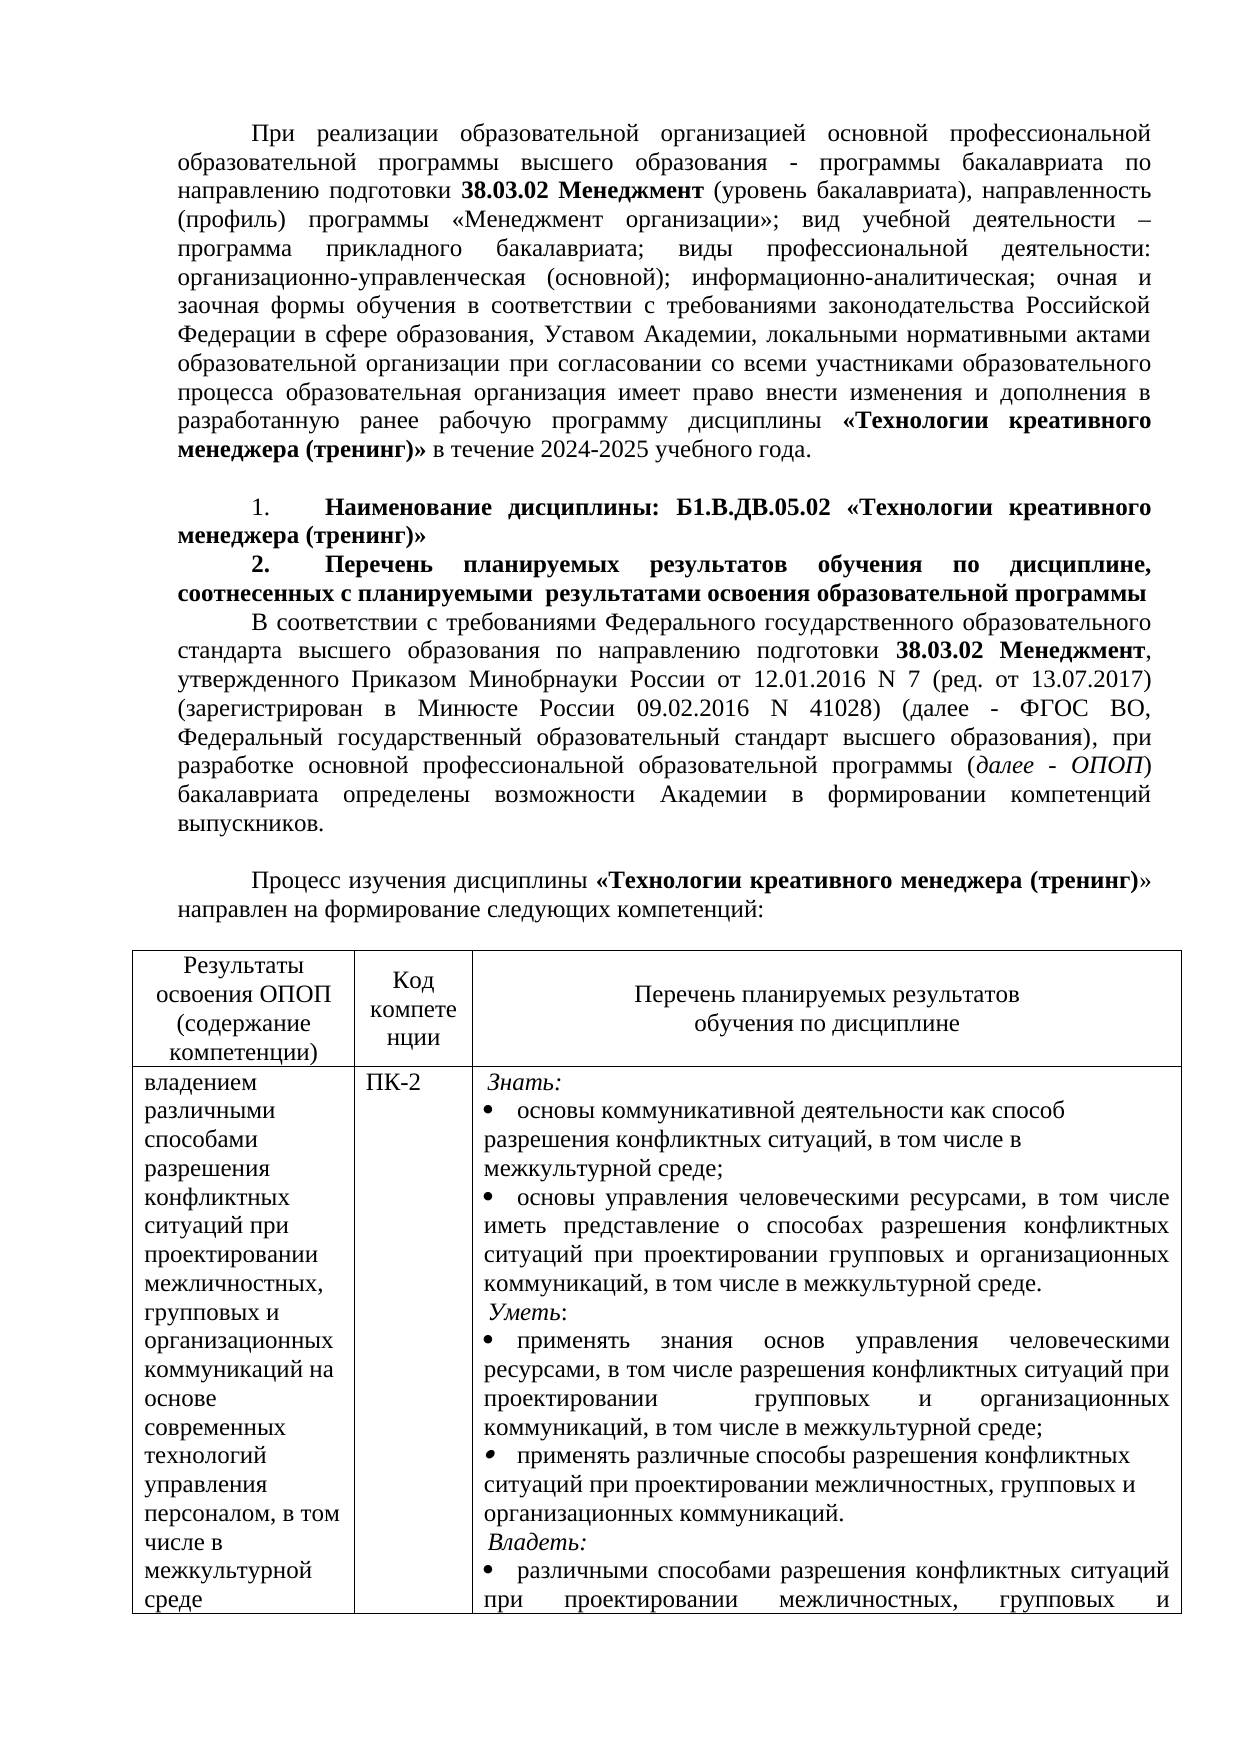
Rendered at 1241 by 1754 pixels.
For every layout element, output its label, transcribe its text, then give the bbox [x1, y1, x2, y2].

table_header Код компетенции [355, 951, 472, 1066]
list Перечень планируемых результатов обучения по дисциплине, соотнесенных с планируемыми результатами освоения образовательной программы [177, 549, 1152, 607]
text Процесс изучения дисциплины «Технологии креативного менеджера (тренинг)» направлен на формирование следующих компетенций: [177, 866, 1152, 923]
text При реализации образовательной организацией основной профессиональной образовательной программы высшего образования - программы бакалавриата по направлению подготовки 38.03.02 Менеджмент (уровень бакалавриата), направленность (профиль) программы «Менеджмент организации»; вид учебной деятельности – программа прикладного бакалавриата; виды профессиональной деятельности: организационно-управленческая (основной); информационно-аналитическая; очная и заочная формы обучения в соответствии с требованиями законодательства Российской Федерации в сфере образования, Уставом Академии, локальными нормативными актами образовательной организации при согласовании со всеми участниками образовательного процесса образовательная организация имеет право внести изменения и дополнения в разработанную ранее рабочую программу дисциплины «Технологии креативного менеджера (тренинг)» в течение 2024-2025 учебного года. [177, 118, 1152, 463]
table_header Результаты освоения ОПОП (содержание компетенции) [133, 951, 354, 1066]
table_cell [133, 1067, 354, 1613]
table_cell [473, 1067, 1181, 1613]
table_header Перечень планируемых результатов обучения по дисциплине [473, 951, 1181, 1066]
table_cell ПК-2 [355, 1067, 472, 1613]
list Наименование дисциплины: Б1.В.ДВ.05.02 «Технологии креативного менеджера (тренинг)» [177, 492, 1152, 549]
text В соответствии с требованиями Федерального государственного образовательного стандарта высшего образования по направлению подготовки 38.03.02 Менеджмент, утвержденного Приказом Минобрнауки России от 12.01.2016 N 7 (ред. от 13.07.2017) (зарегистрирован в Минюсте России 09.02.2016 N 41028) (далее - ФГОС ВО, Федеральный государственный образовательный стандарт высшего образования), при разработке основной профессиональной образовательной программы (далее - ОПОП) бакалавриата определены возможности Академии в формировании компетенций выпускников. [177, 607, 1152, 837]
